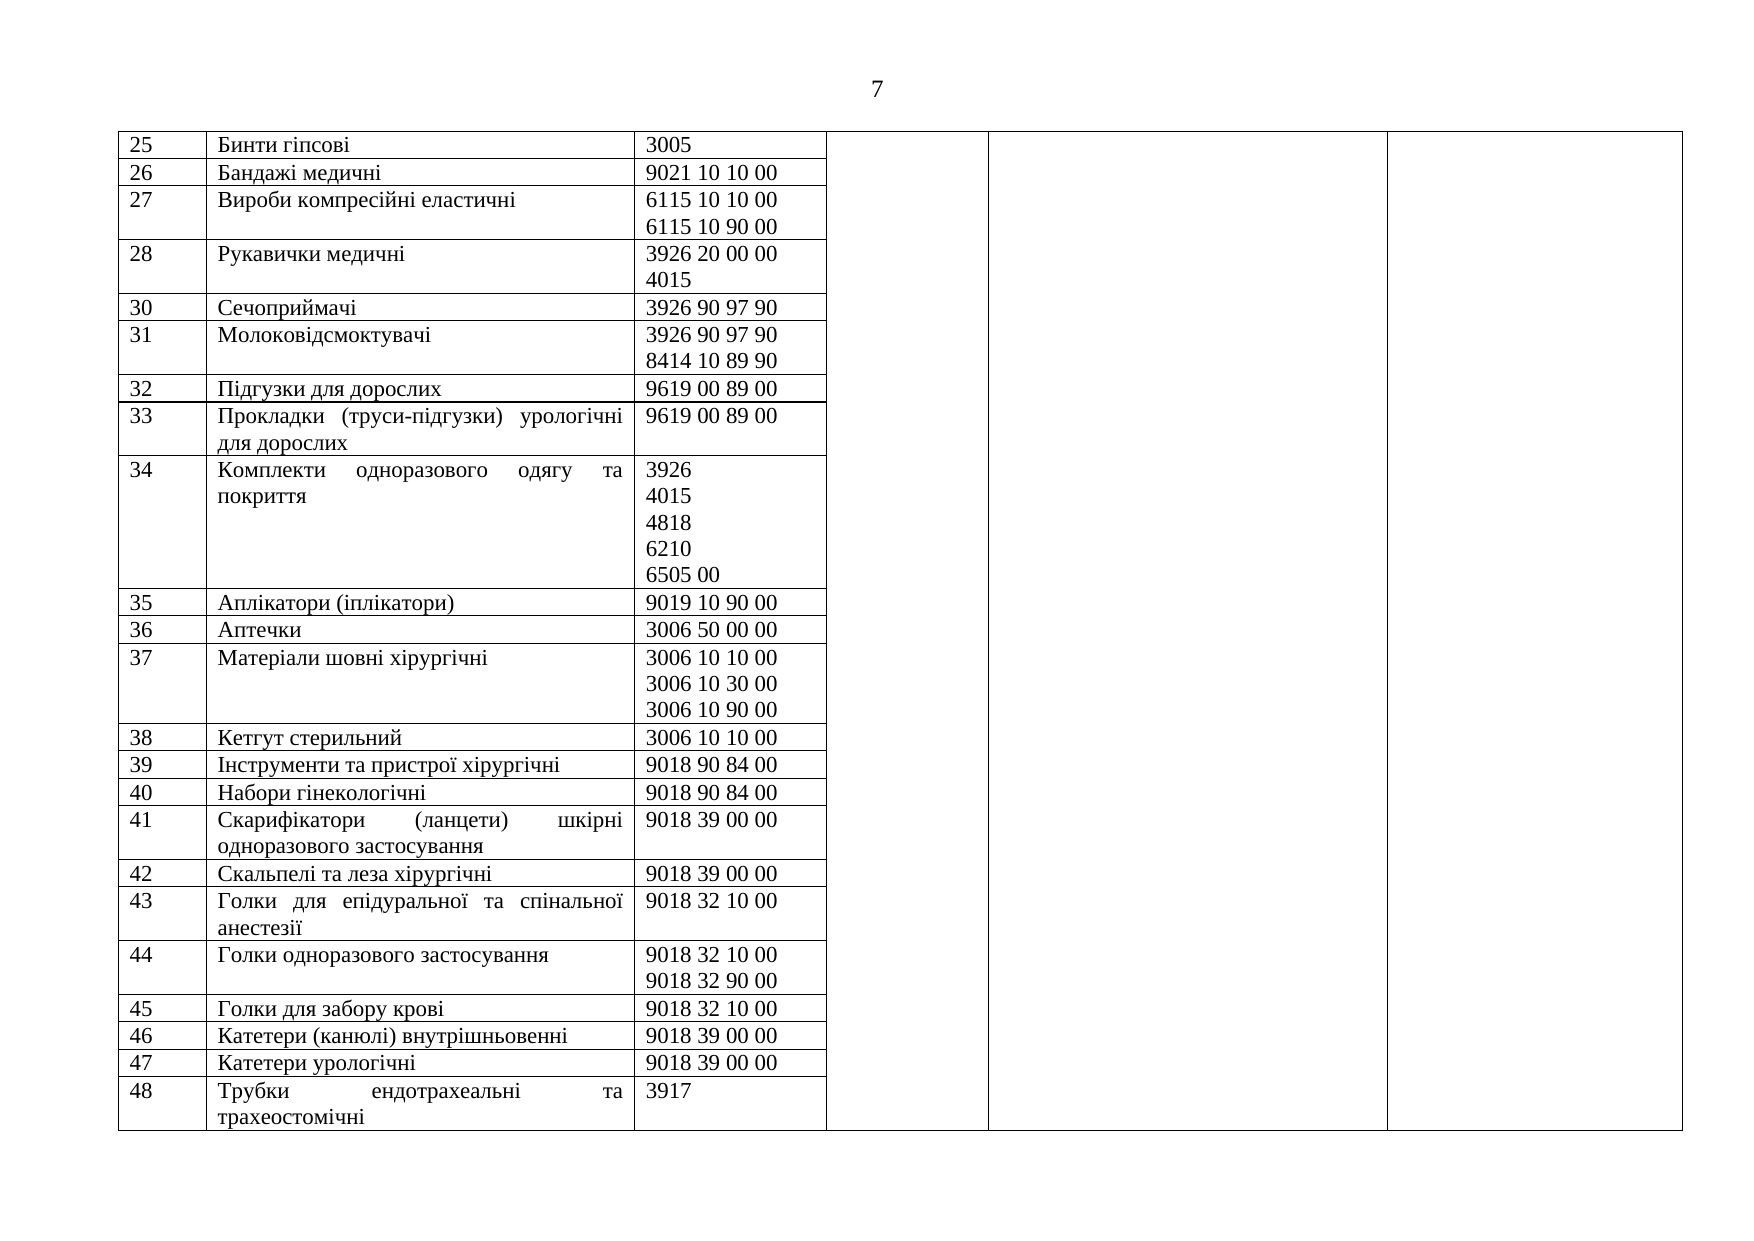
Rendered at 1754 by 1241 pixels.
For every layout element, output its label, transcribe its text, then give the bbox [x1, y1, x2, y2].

table_cell Вироби компресійні еластичні [207, 186, 634, 239]
table_cell 3926 90 97 90 8414 10 89 90 [635, 321, 826, 374]
table_cell 32 [119, 375, 206, 401]
table_cell Матеріали шовні хірургічні [207, 644, 634, 723]
table_cell 30 [119, 294, 206, 320]
table_cell 9619 00 89 00 [635, 403, 826, 455]
table_cell Аптечки [207, 616, 634, 643]
table_cell 45 [119, 995, 206, 1021]
table_cell 25 [119, 132, 206, 158]
table_cell 36 [119, 616, 206, 643]
table_cell 3917 [635, 1077, 826, 1129]
table_cell Скарифікатори (ланцети) шкірні одноразового застосування [207, 806, 634, 859]
table_cell 34 [119, 456, 206, 588]
table_cell Скальпелі та леза хірургічні [207, 860, 634, 886]
table_cell Катетери урологічні [207, 1050, 634, 1076]
table_cell 9619 00 89 00 [635, 375, 826, 401]
table_cell 9018 39 00 00 [635, 806, 826, 859]
table_cell 40 [119, 779, 206, 805]
table_cell 47 [119, 1050, 206, 1076]
table_cell 9018 39 00 00 [635, 1050, 826, 1076]
table_cell 9018 90 84 00 [635, 779, 826, 805]
table_cell Інструменти та пристрої хірургічні [207, 751, 634, 778]
table_cell 42 [119, 860, 206, 886]
table_cell 48 [119, 1077, 206, 1129]
table_cell 31 [119, 321, 206, 374]
table_cell 9018 32 10 00 [635, 887, 826, 940]
table_cell 44 [119, 941, 206, 994]
table_cell Аплікатори (іплікатори) [207, 589, 634, 615]
table_cell Набори гінекологічні [207, 779, 634, 805]
table_cell Голки для забору крові [207, 995, 634, 1021]
table_cell Трубки ендотрахеальні та трахеостомічні [207, 1077, 634, 1129]
table_cell 46 [119, 1022, 206, 1048]
table_cell 39 [119, 751, 206, 778]
table_cell Голки для епідуральної та спінальної анестезії [207, 887, 634, 940]
table_cell 3926 20 00 00 4015 [635, 240, 826, 293]
table_cell 3006 10 10 00 [635, 724, 826, 750]
table_cell Молоковідсмоктувачі [207, 321, 634, 374]
table_cell 9018 39 00 00 [635, 860, 826, 886]
table_cell Бинти гіпсові [207, 132, 634, 158]
table_cell 3006 10 10 00 3006 10 30 00 3006 10 90 00 [635, 644, 826, 723]
table_cell 9018 32 10 00 [635, 995, 826, 1021]
table_cell 33 [119, 403, 206, 455]
table_cell 27 [119, 186, 206, 239]
table_cell 9018 39 00 00 [635, 1022, 826, 1048]
table_cell 43 [119, 887, 206, 940]
table_cell 9018 90 84 00 [635, 751, 826, 778]
table_cell Рукавички медичні [207, 240, 634, 293]
table_cell 38 [119, 724, 206, 750]
table_cell 37 [119, 644, 206, 723]
table_cell 3926 4015 4818 6210 6505 00 [635, 456, 826, 588]
table_cell Сечоприймачі [207, 294, 634, 320]
table_cell Підгузки для дорослих [207, 375, 634, 401]
table_cell 9021 10 10 00 [635, 159, 826, 185]
table_cell Кетгут стерильний [207, 724, 634, 750]
table_cell 35 [119, 589, 206, 615]
table_cell Прокладки (труси-підгузки) урологічні для дорослих [207, 403, 634, 455]
table_cell 3006 50 00 00 [635, 616, 826, 643]
table_cell 9018 32 10 00 9018 32 90 00 [635, 941, 826, 994]
table_cell 3005 [635, 132, 826, 158]
table_cell Комплекти одноразового одягу та покриття [207, 456, 634, 588]
table_cell 26 [119, 159, 206, 185]
table_cell Катетери (канюлі) внутрішньовенні [207, 1022, 634, 1048]
table_cell 41 [119, 806, 206, 859]
table_cell 9019 10 90 00 [635, 589, 826, 615]
table_cell 3926 90 97 90 [635, 294, 826, 320]
table_cell Бандажі медичні [207, 159, 634, 185]
table_cell 28 [119, 240, 206, 293]
table_cell Голки одноразового застосування [207, 941, 634, 994]
table_cell 6115 10 10 00 6115 10 90 00 [635, 186, 826, 239]
